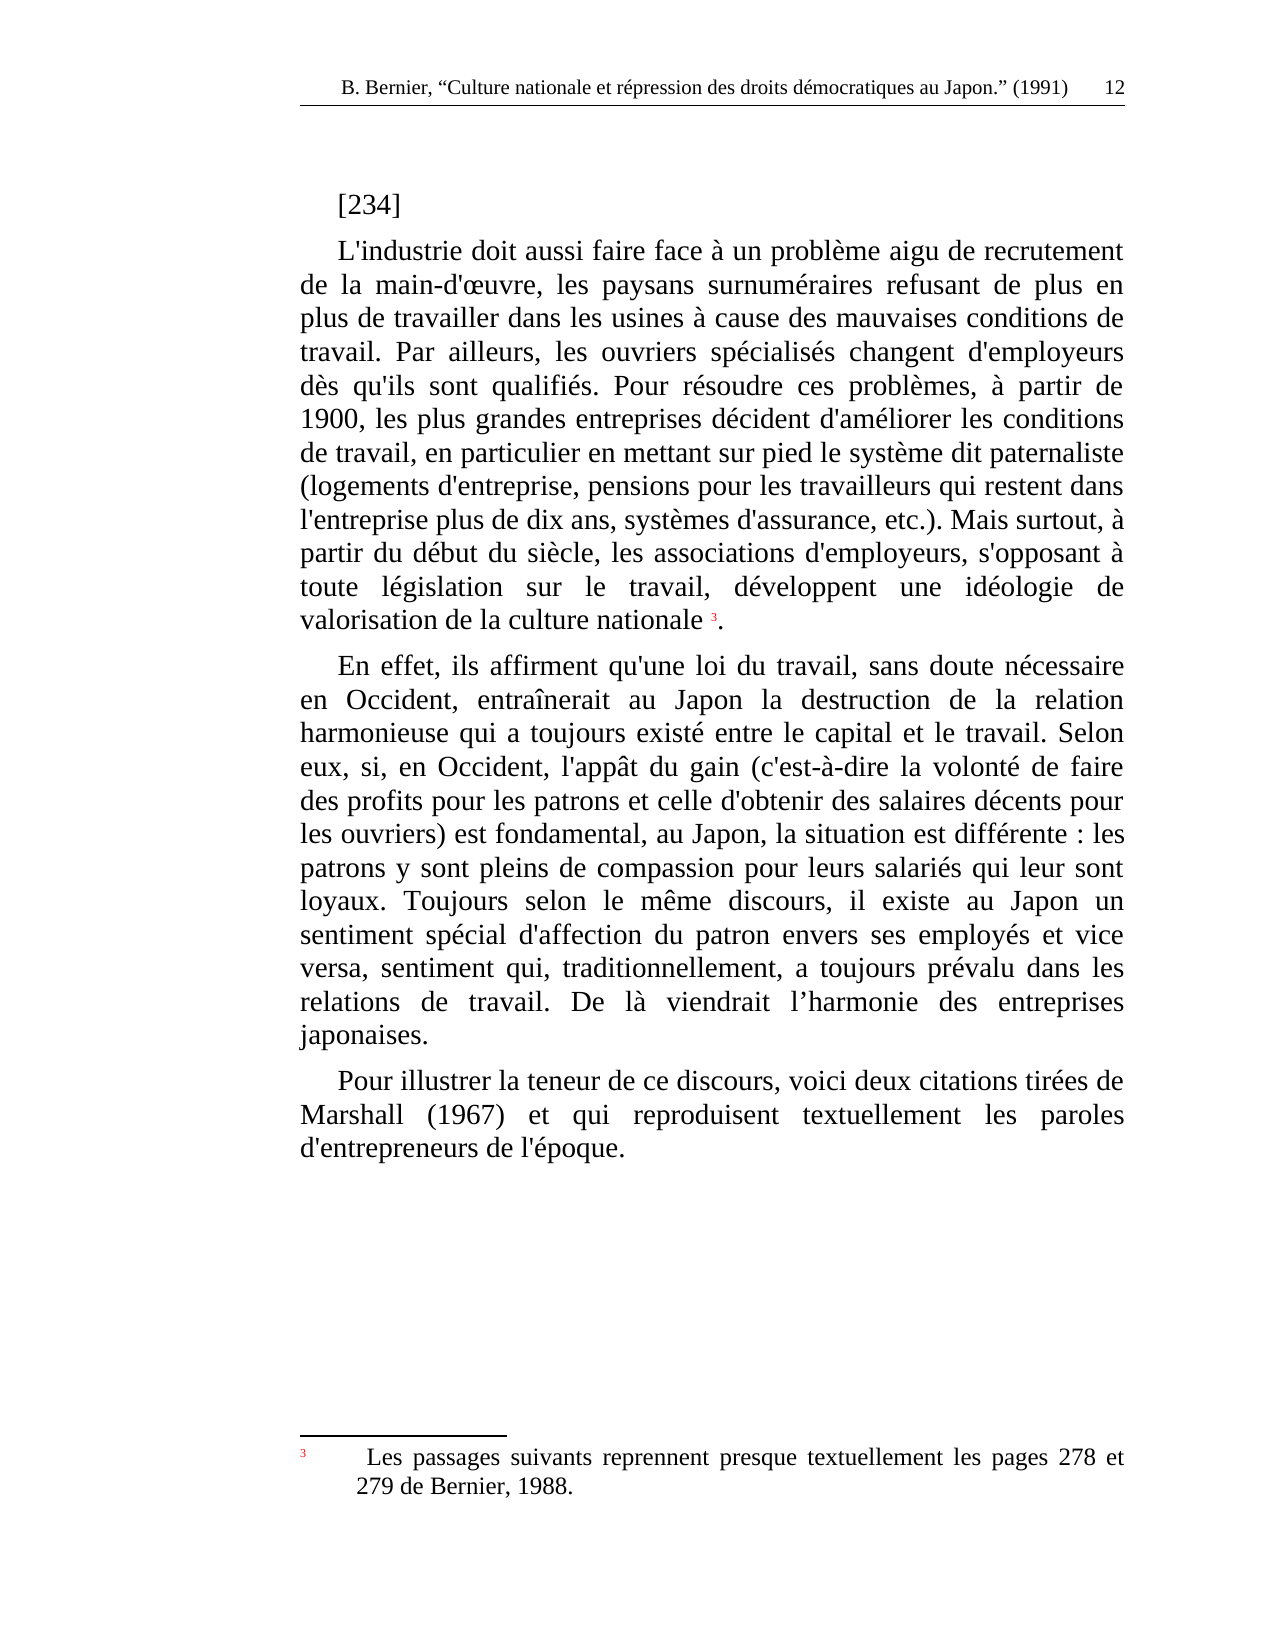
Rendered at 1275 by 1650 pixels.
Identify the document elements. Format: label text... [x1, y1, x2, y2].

text En effet, ils affirment qu'une loi du travail, sans doute nécessaire en Occident, entraînerait au Japon la destruction de la relation harmonieuse qui a toujours existé entre le capital et le travail. Selon eux, si, en Occident, l'appât du gain (c'est-à-dire la volonté de faire des profits pour les patrons et celle d'obtenir des salaires décents pour les ouvriers) est fondamental, au Japon, la situation est différente : les patrons y sont pleins de compassion pour leurs salariés qui leur sont loyaux. Toujours selon le même discours, il existe au Japon un sentiment spécial d'affection du patron envers ses employés et vice versa, sentiment qui, traditionnellement, a toujours prévalu dans les relations de travail. De là viendrait l’harmonie des entreprises japonaises. [300, 648, 1125, 1051]
text Pour illustrer la teneur de ce discours, voici deux citations tirées de Marshall (1967) et qui reproduisent textuellement les paroles d'entrepreneurs de l'époque. [300, 1063, 1125, 1164]
text L'industrie doit aussi faire face à un problème aigu de recrutement de la main-d'œuvre, les paysans surnuméraires refusant de plus en plus de travailler dans les usines à cause des mauvaises conditions de travail. Par ailleurs, les ouvriers spécialisés changent d'employeurs dès qu'ils sont qualifiés. Pour résoudre ces problèmes, à partir de 1900, les plus grandes entreprises décident d'améliorer les conditions de travail, en particulier en mettant sur pied le système dit paternaliste (logements d'entreprise, pensions pour les travailleurs qui restent dans l'entreprise plus de dix ans, systèmes d'assurance, etc.). Mais surtout, à partir du début du siècle, les associations d'employeurs, s'opposant à toute législation sur le travail, développent une idéologie de valorisation de la culture nationale . [300, 233, 1125, 636]
text [234] [300, 187, 1125, 221]
